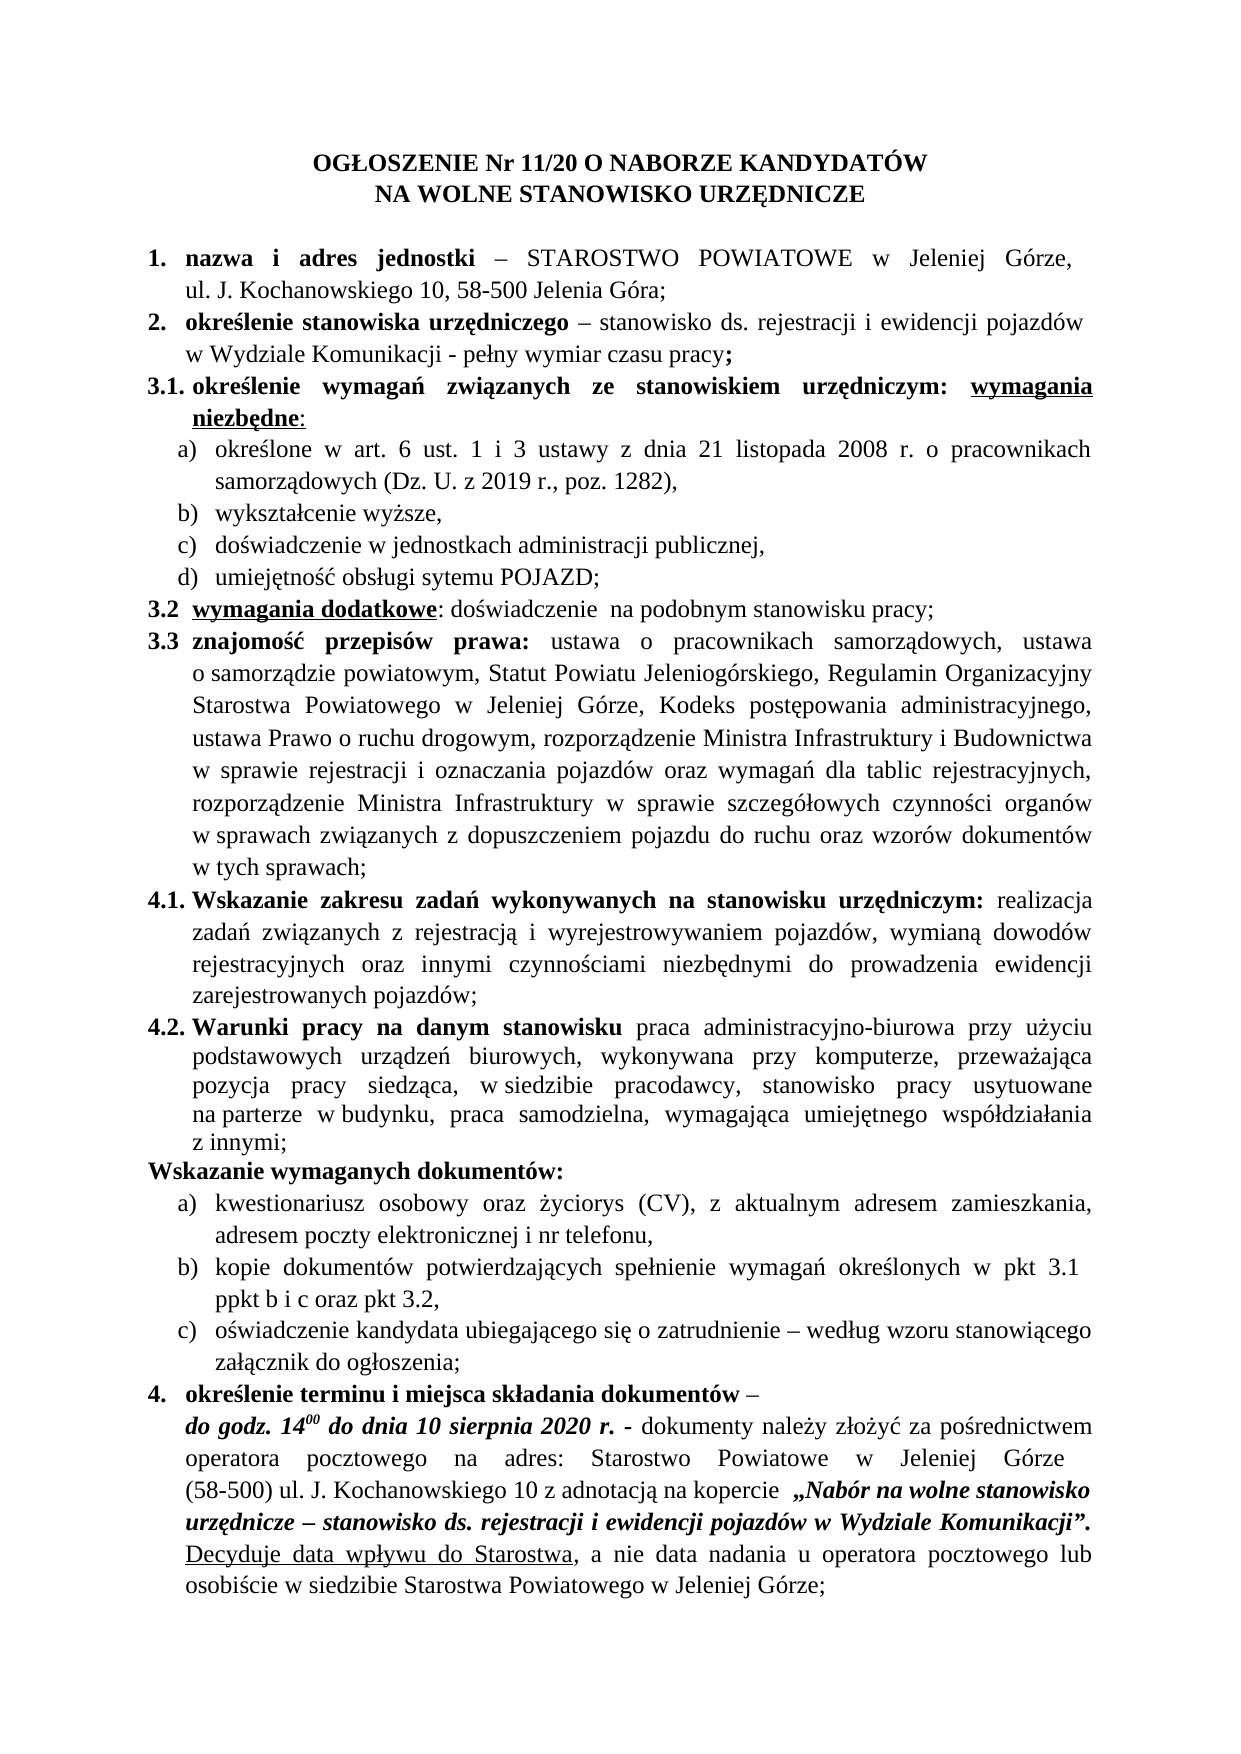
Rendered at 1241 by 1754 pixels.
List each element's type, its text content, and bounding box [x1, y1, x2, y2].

list 4.1. Wskazanie zakresu zadań wykonywanych na stanowisku urzędniczym: realizacja zadań związanych z rejestracją i wyrejestrowywaniem pojazdów, wymianą dowodów rejestracyjnych oraz innymi czynnościami niezbędnymi do prowadzenia ewidencji zarejestrowanych pojazdów; [148, 885, 1093, 1009]
list umiejętność obsługi sytemu POJAZD; [177, 562, 1093, 591]
list określenie wymagań związanych ze stanowiskiem urzędniczym: wymagania niezbędne: [147, 371, 1093, 431]
list doświadczenie w jednostkach administracji publicznej, [177, 530, 1093, 559]
list określenie stanowiska urzędniczego – stanowisko ds. rejestracji i ewidencji pojazdów w Wydziale Komunikacji - pełny wymiar czasu pracy; [148, 307, 1093, 368]
list wykształcenie wyższe, [177, 498, 1093, 527]
list kopie dokumentów potwierdzających spełnienie wymagań określonych w pkt 3.1 ppkt b i c oraz pkt 3.2, [177, 1252, 1093, 1312]
list oświadczenie kandydata ubiegającego się o zatrudnienie – według wzoru stanowiącego załącznik do ogłoszenia; [177, 1316, 1093, 1376]
list określone w art. 6 ust. 1 i 3 ustawy z dnia 21 listopada 2008 r. o pracownikach samorządowych (Dz. U. z 2019 r., poz. 1282), [177, 434, 1093, 495]
list do godz. 1400 do dnia 10 sierpnia 2020 r. - dokumenty należy złożyć za pośrednictwem operatora pocztowego na adres: Starostwo Powiatowe w Jeleniej Górze (58-500) ul. J. Kochanowskiego 10 z adnotacją na kopercie „Nabór na wolne stanowisko urzędnicze – stanowisko ds. rejestracji i ewidencji pojazdów w Wydziale Komunikacji”. Decyduje data wpływu do Starostwa, a nie data nadania u operatora pocztowego lub osobiście w siedzibie Starostwa Powiatowego w Jeleniej Górze; [185, 1411, 1093, 1599]
list Wskazanie wymaganych dokumentów: [148, 1156, 1093, 1185]
list nazwa i adres jednostki – STAROSTWO POWIATOWE w Jeleniej Górze, ul. J. Kochanowskiego 10, 58-500 Jelenia Góra; [148, 243, 1093, 304]
text NA WOLNE STANOWISKO URZĘDNICZE [148, 179, 1093, 208]
list wymagania dodatkowe: doświadczenie na podobnym stanowisku pracy; [148, 594, 1093, 623]
text OGŁOSZENIE Nr 11/20 O NABORZE KANDYDATÓW [148, 148, 1093, 176]
list określenie terminu i miejsca składania dokumentów – [148, 1379, 1093, 1408]
text 4.2. Warunki pracy na danym stanowisku praca administracyjno-biurowa przy użyciu podstawowych urządzeń biurowych, wykonywana przy komputerze, przeważająca pozycja pracy siedząca, w siedzibie pracodawcy, stanowisko pracy usytuowane na parterze w budynku, praca samodzielna, wymagająca umiejętnego współdziałania z innymi; [148, 1012, 1093, 1156]
list znajomość przepisów prawa: ustawa o pracownikach samorządowych, ustawa o samorządzie powiatowym, Statut Powiatu Jeleniogórskiego, Regulamin Organizacyjny Starostwa Powiatowego w Jeleniej Górze, Kodeks postępowania administracyjnego, ustawa Prawo o ruchu drogowym, rozporządzenie Ministra Infrastruktury i Budownictwa w sprawie rejestracji i oznaczania pojazdów oraz wymagań dla tablic rejestracyjnych, rozporządzenie Ministra Infrastruktury w sprawie szczegółowych czynności organów w sprawach związanych z dopuszczeniem pojazdu do ruchu oraz wzorów dokumentów w tych sprawach; [148, 626, 1093, 881]
list kwestionariusz osobowy oraz życiorys (CV), z aktualnym adresem zamieszkania, adresem poczty elektronicznej i nr telefonu, [177, 1188, 1093, 1249]
